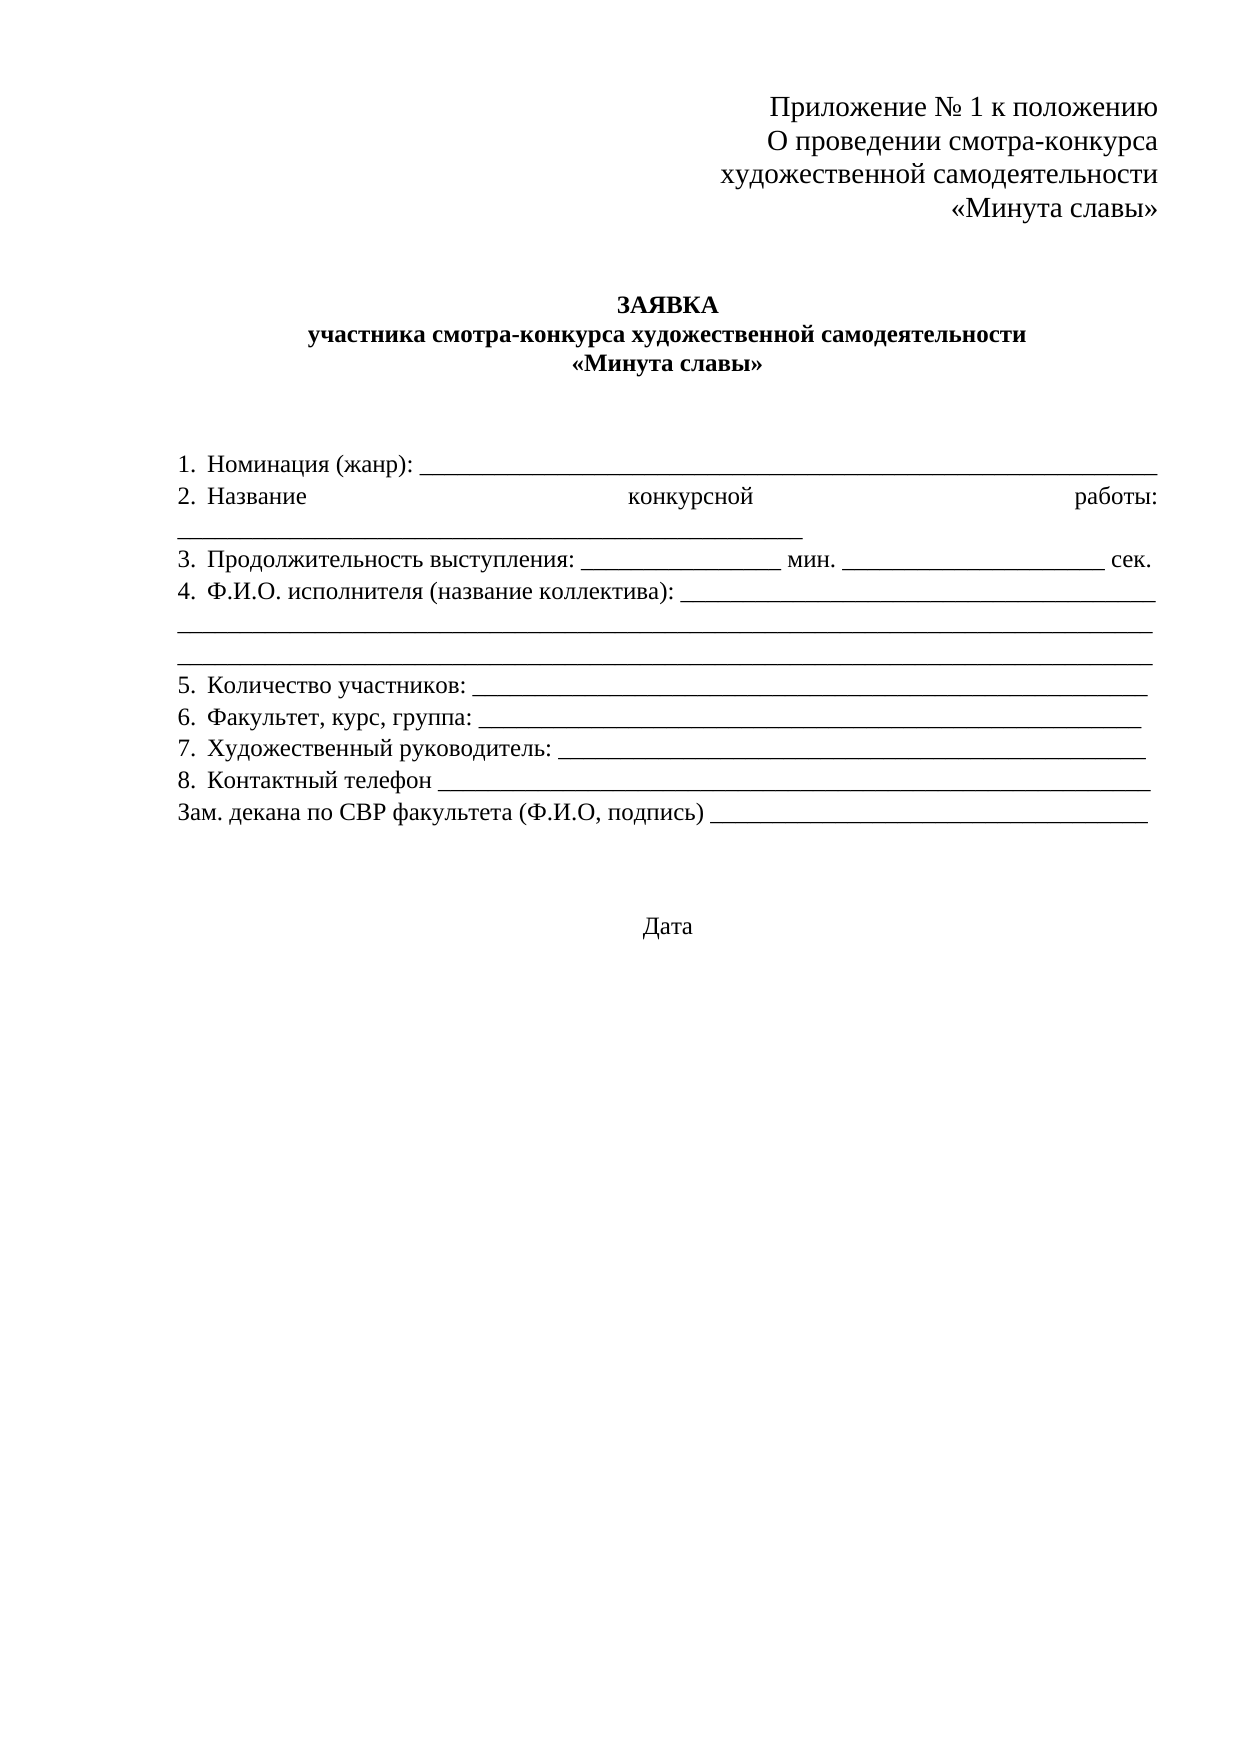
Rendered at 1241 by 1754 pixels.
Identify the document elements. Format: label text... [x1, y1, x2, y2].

list Ф.И.О. исполнителя (название коллектива): ______________________________________ [177, 576, 1158, 604]
text О проведении смотра-конкурса [177, 123, 1158, 156]
text Зам. декана по СВР факультета (Ф.И.О, подпись) ___________________________________ [177, 797, 1158, 825]
list Номинация (жанр): ___________________________________________________________ [177, 449, 1158, 478]
list Художественный руководитель: _______________________________________________ [177, 733, 1158, 762]
text «Минута славы» [176, 348, 1158, 377]
text Дата [177, 911, 1158, 939]
text художественной самодеятельности [177, 156, 1158, 190]
list Факультет, курс, группа: _____________________________________________________ [177, 702, 1158, 731]
text участника смотра-конкурса художественной самодеятельности [176, 319, 1158, 348]
list Название конкурсной работы: __________________________________________________ [177, 481, 1158, 541]
text ЗАЯВКА [177, 290, 1158, 319]
text ____________________________________________________________________________________________________________________________________________________________ [177, 607, 1158, 668]
text «Минута славы» [177, 190, 1158, 223]
text Приложение № 1 к положению [177, 89, 1158, 123]
list Контактный телефон _________________________________________________________ [177, 765, 1158, 794]
list Продолжительность выступления: ________________ мин. _____________________ сек. [177, 544, 1158, 573]
list Количество участников: ______________________________________________________ [177, 670, 1158, 699]
